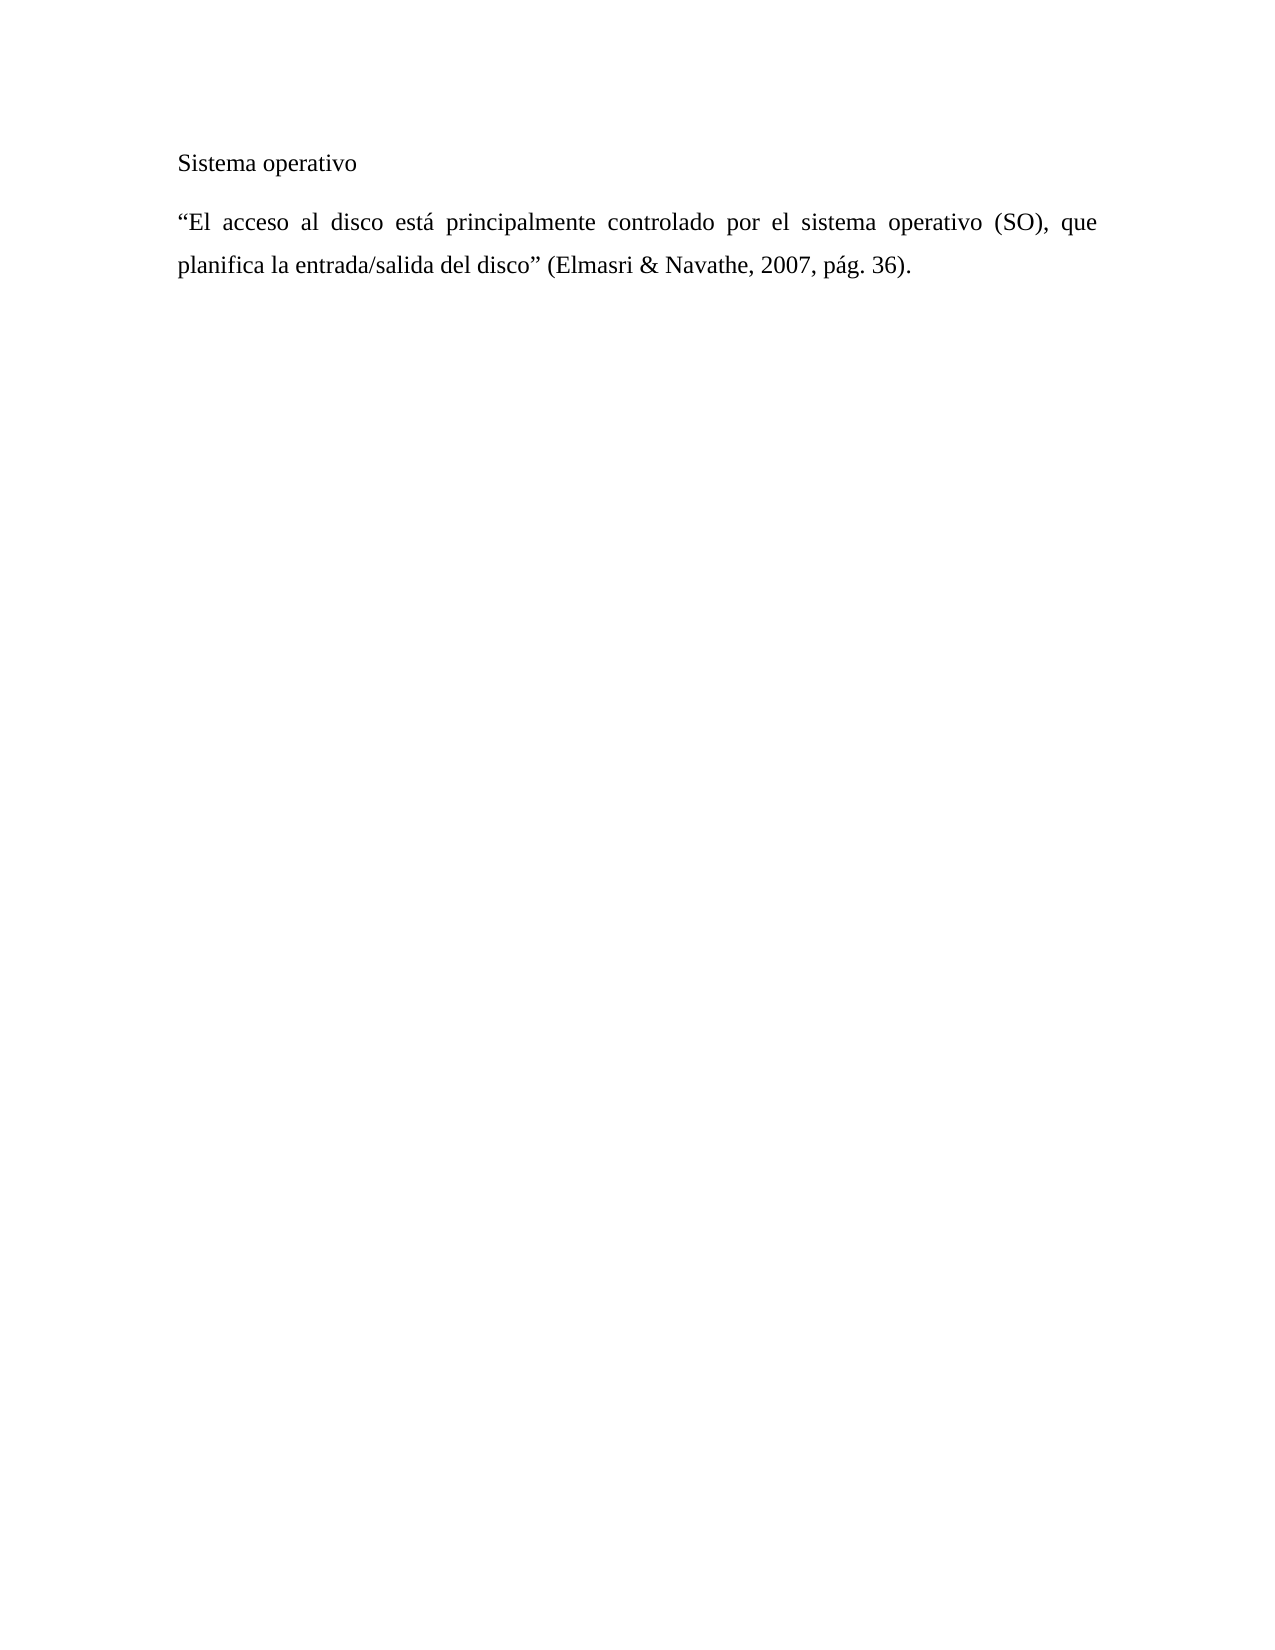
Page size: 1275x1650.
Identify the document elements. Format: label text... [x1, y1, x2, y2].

text “El acceso al disco está principalmente controlado por el sistema operativo (SO), que planifica la entrada/salida del disco”. [177, 207, 1098, 279]
text Sistema operativo [177, 148, 1098, 176]
